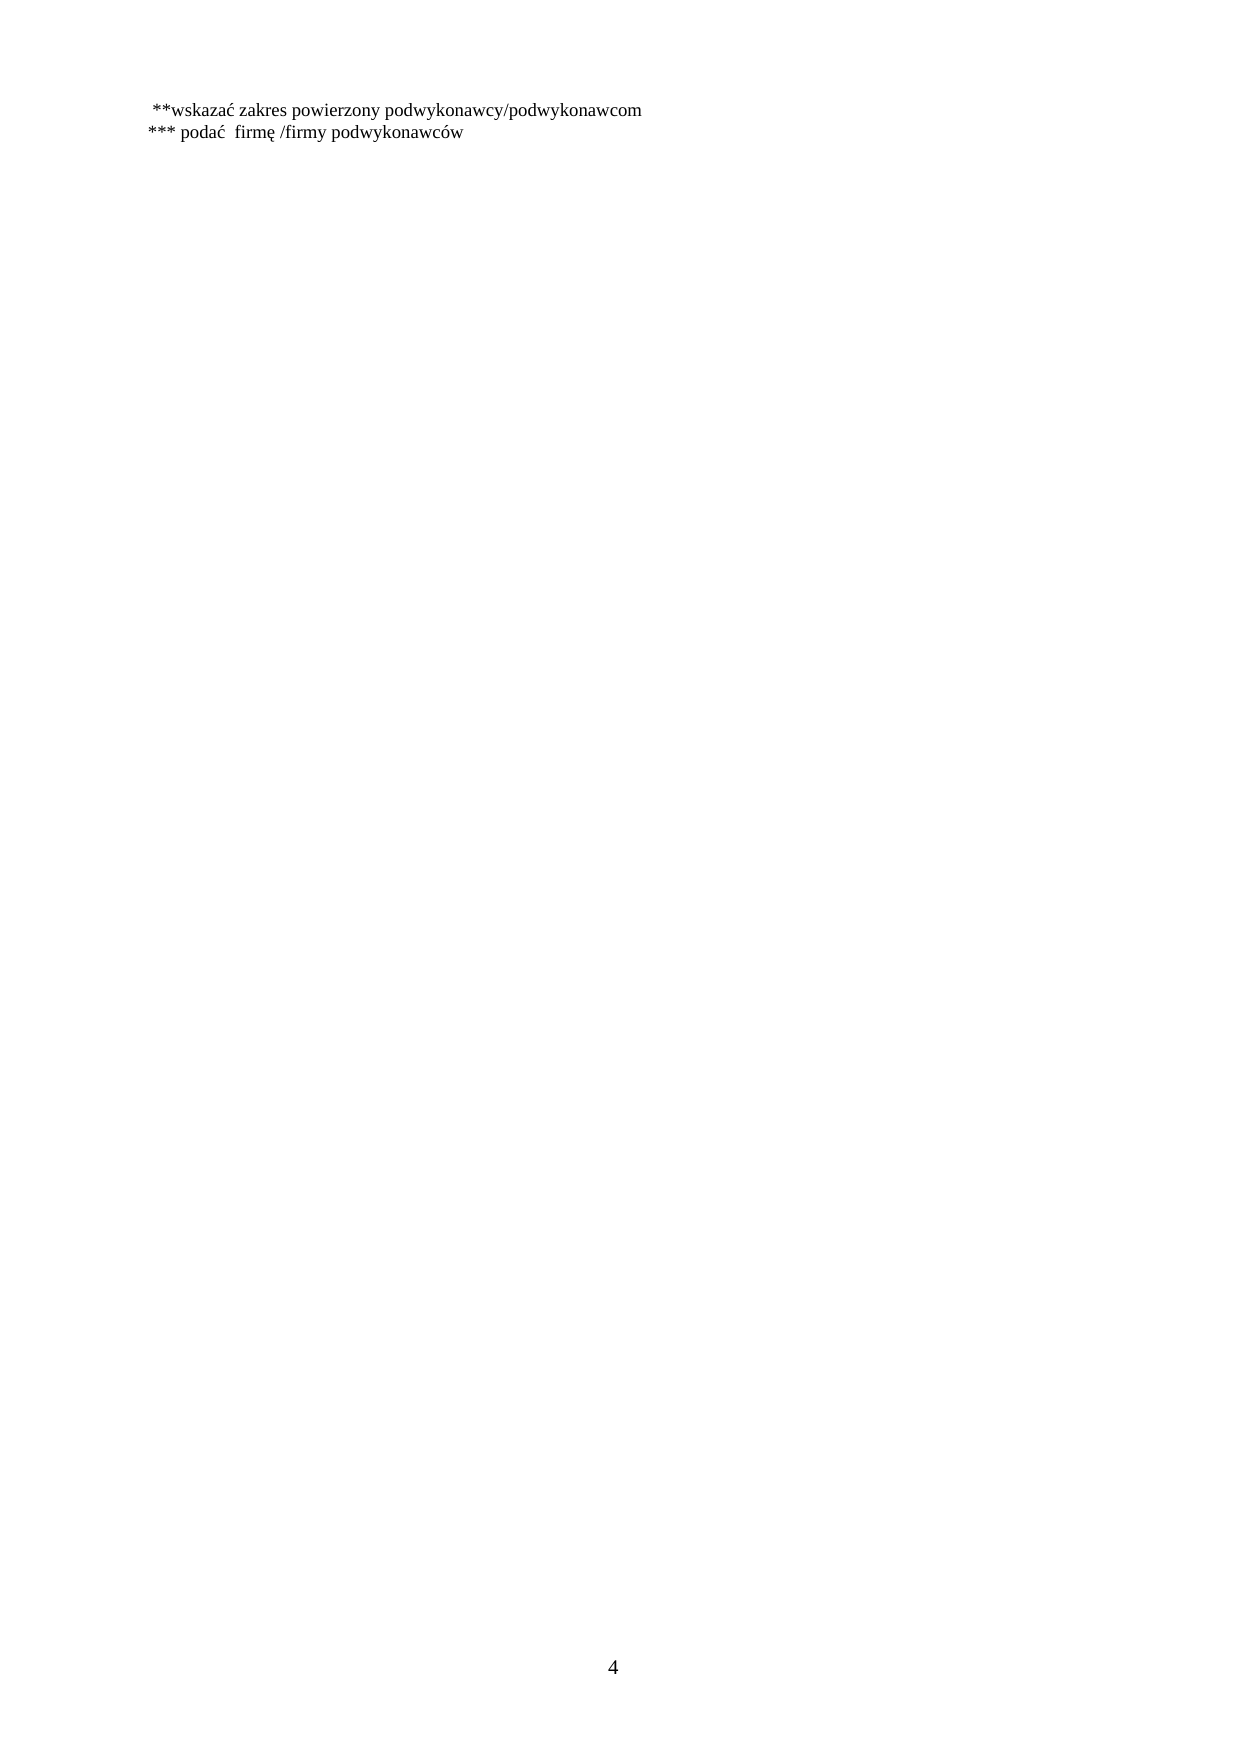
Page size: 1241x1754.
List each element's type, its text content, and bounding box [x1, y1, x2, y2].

text *** podać firmę /firmy podwykonawców [148, 121, 1108, 142]
text **wskazać zakres powierzony podwykonawcy/podwykonawcom [148, 99, 1108, 121]
